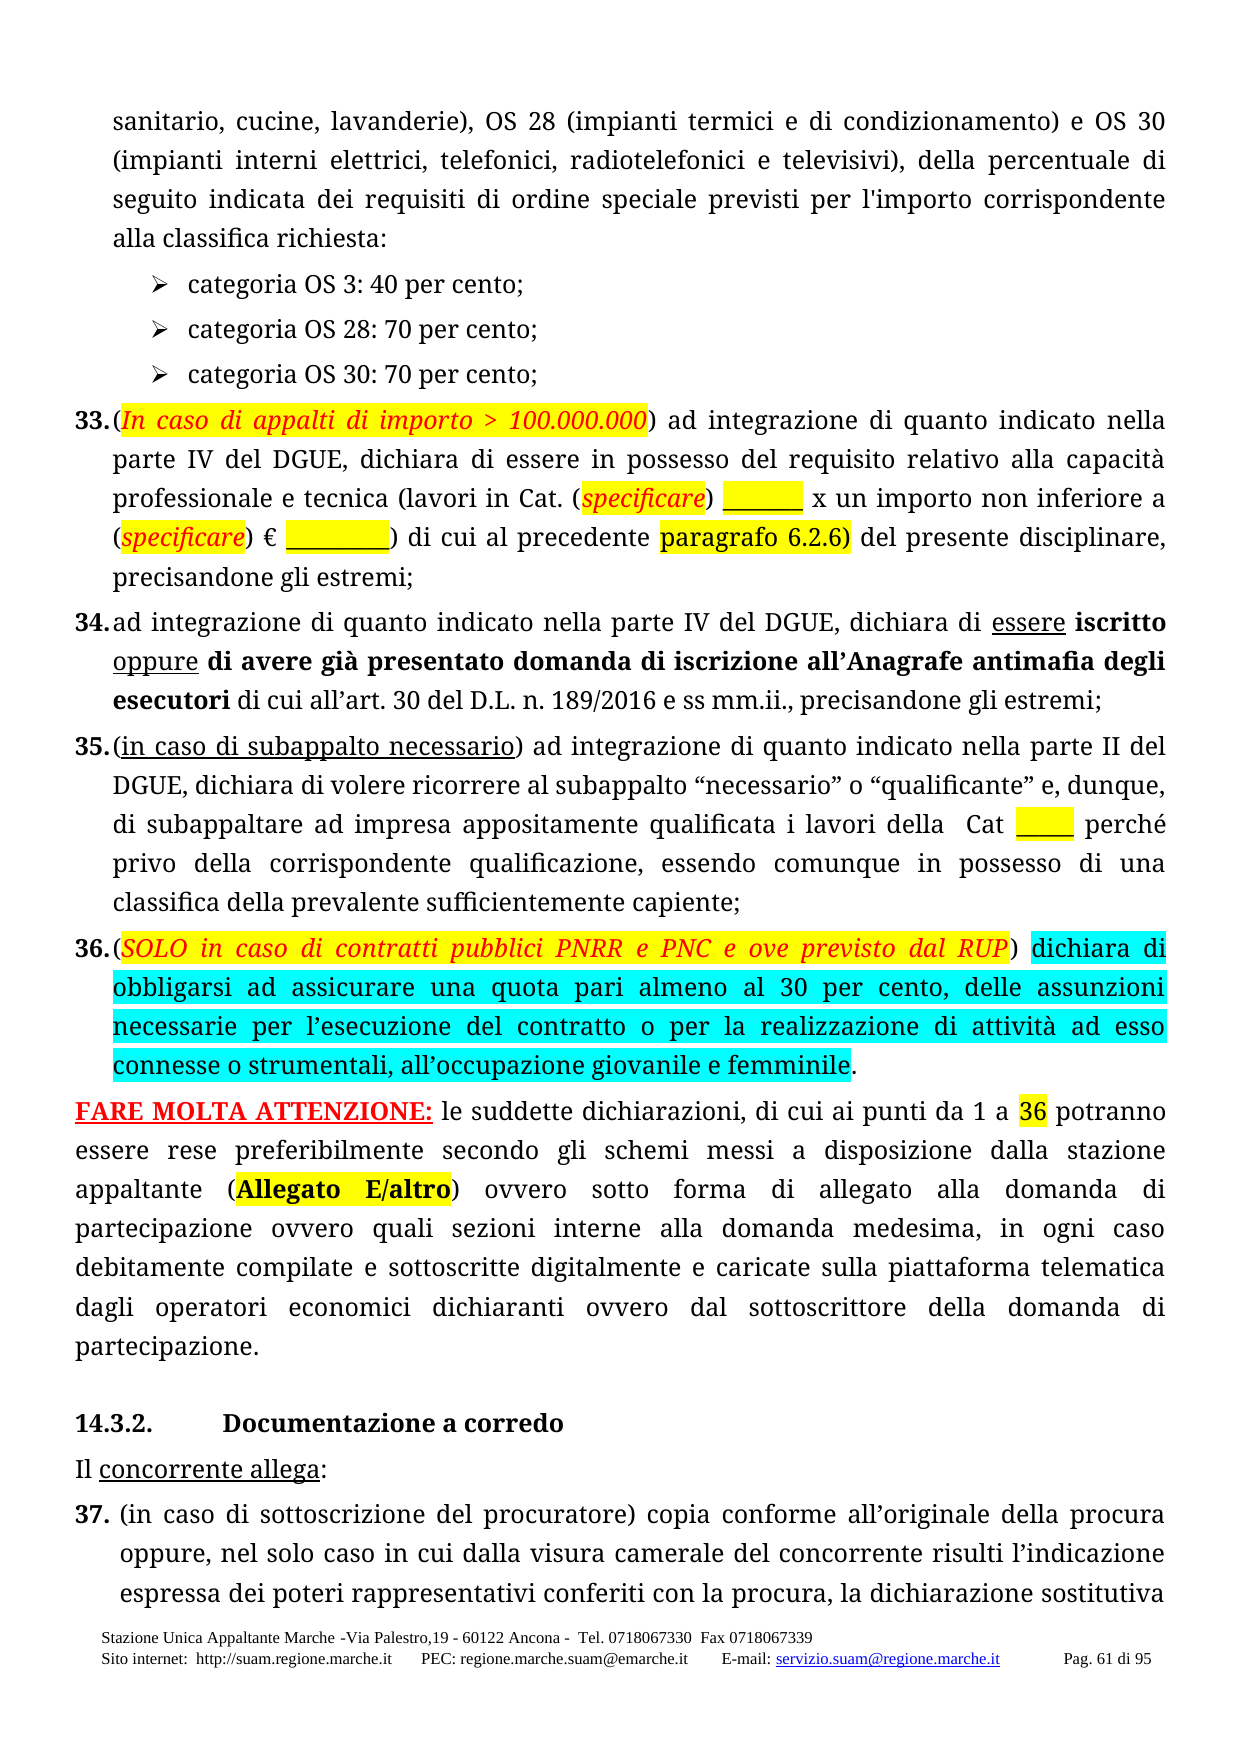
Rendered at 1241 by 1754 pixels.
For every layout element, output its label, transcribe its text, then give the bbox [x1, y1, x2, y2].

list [75, 1497, 1167, 1609]
list ad integrazione di quanto indicato nella parte IV del DGUE, dichiara di essere iscritto oppure di avere già presentato domanda di iscrizione all’Anagrafe antimafia degli esecutori di cui all’art. 30 del D.L. n. 189/2016 e ss mm.ii., precisandone gli estremi; [75, 605, 1167, 717]
list Documentazione a corredo [75, 1406, 1167, 1440]
list categoria OS 30: 70 per cento; [150, 357, 1167, 391]
text FARE MOLTA ATTENZIONE: le suddette dichiarazioni, di cui ai punti da 1 a 36 potranno essere rese preferibilmente secondo gli schemi messi a disposizione dalla stazione appaltante (Allegato E/altro) ovvero sotto forma di allegato alla domanda di partecipazione ovvero quali sezioni interne alla domanda medesima, in ogni caso debitamente compilate e sottoscritte digitalmente e caricate sulla piattaforma telematica dagli operatori economici dichiaranti ovvero dal sottoscrittore della domanda di partecipazione. [75, 1093, 1167, 1362]
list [75, 103, 1167, 255]
list categoria OS 28: 70 per cento; [150, 312, 1167, 346]
list categoria OS 3: 40 per cento; [150, 266, 1167, 300]
text Il concorrente allega: [75, 1452, 1167, 1486]
list (in caso di subappalto necessario) ad integrazione di quanto indicato nella parte II del DGUE, dichiara di volere ricorrere al subappalto “necessario” o “qualificante” e, dunque, di subappaltare ad impresa appositamente qualificata i lavori della Cat _____ perché privo della corrispondente qualificazione, essendo comunque in possesso di una classifica della prevalente sufficientemente capiente; [75, 728, 1167, 919]
list (SOLO in caso di contratti pubblici PNRR e PNC e ove previsto dal RUP) dichiara di obbligarsi ad assicurare una quota pari almeno al 30 per cento, delle assunzioni necessarie per l’esecuzione del contratto o per la realizzazione di attività ad esso connesse o strumentali, all’occupazione giovanile e femminile. [75, 931, 1167, 1082]
list (In caso di appalti di importo > 100.000.000) ad integrazione di quanto indicato nella parte IV del DGUE, dichiara di essere in possesso del requisito relativo alla capacità professionale e tecnica (lavori in Cat. (specificare) _______ x un importo non inferiore a (specificare) € _________) di cui al precedente paragrafo 6.2.6) del presente disciplinare, precisandone gli estremi; [75, 403, 1167, 593]
